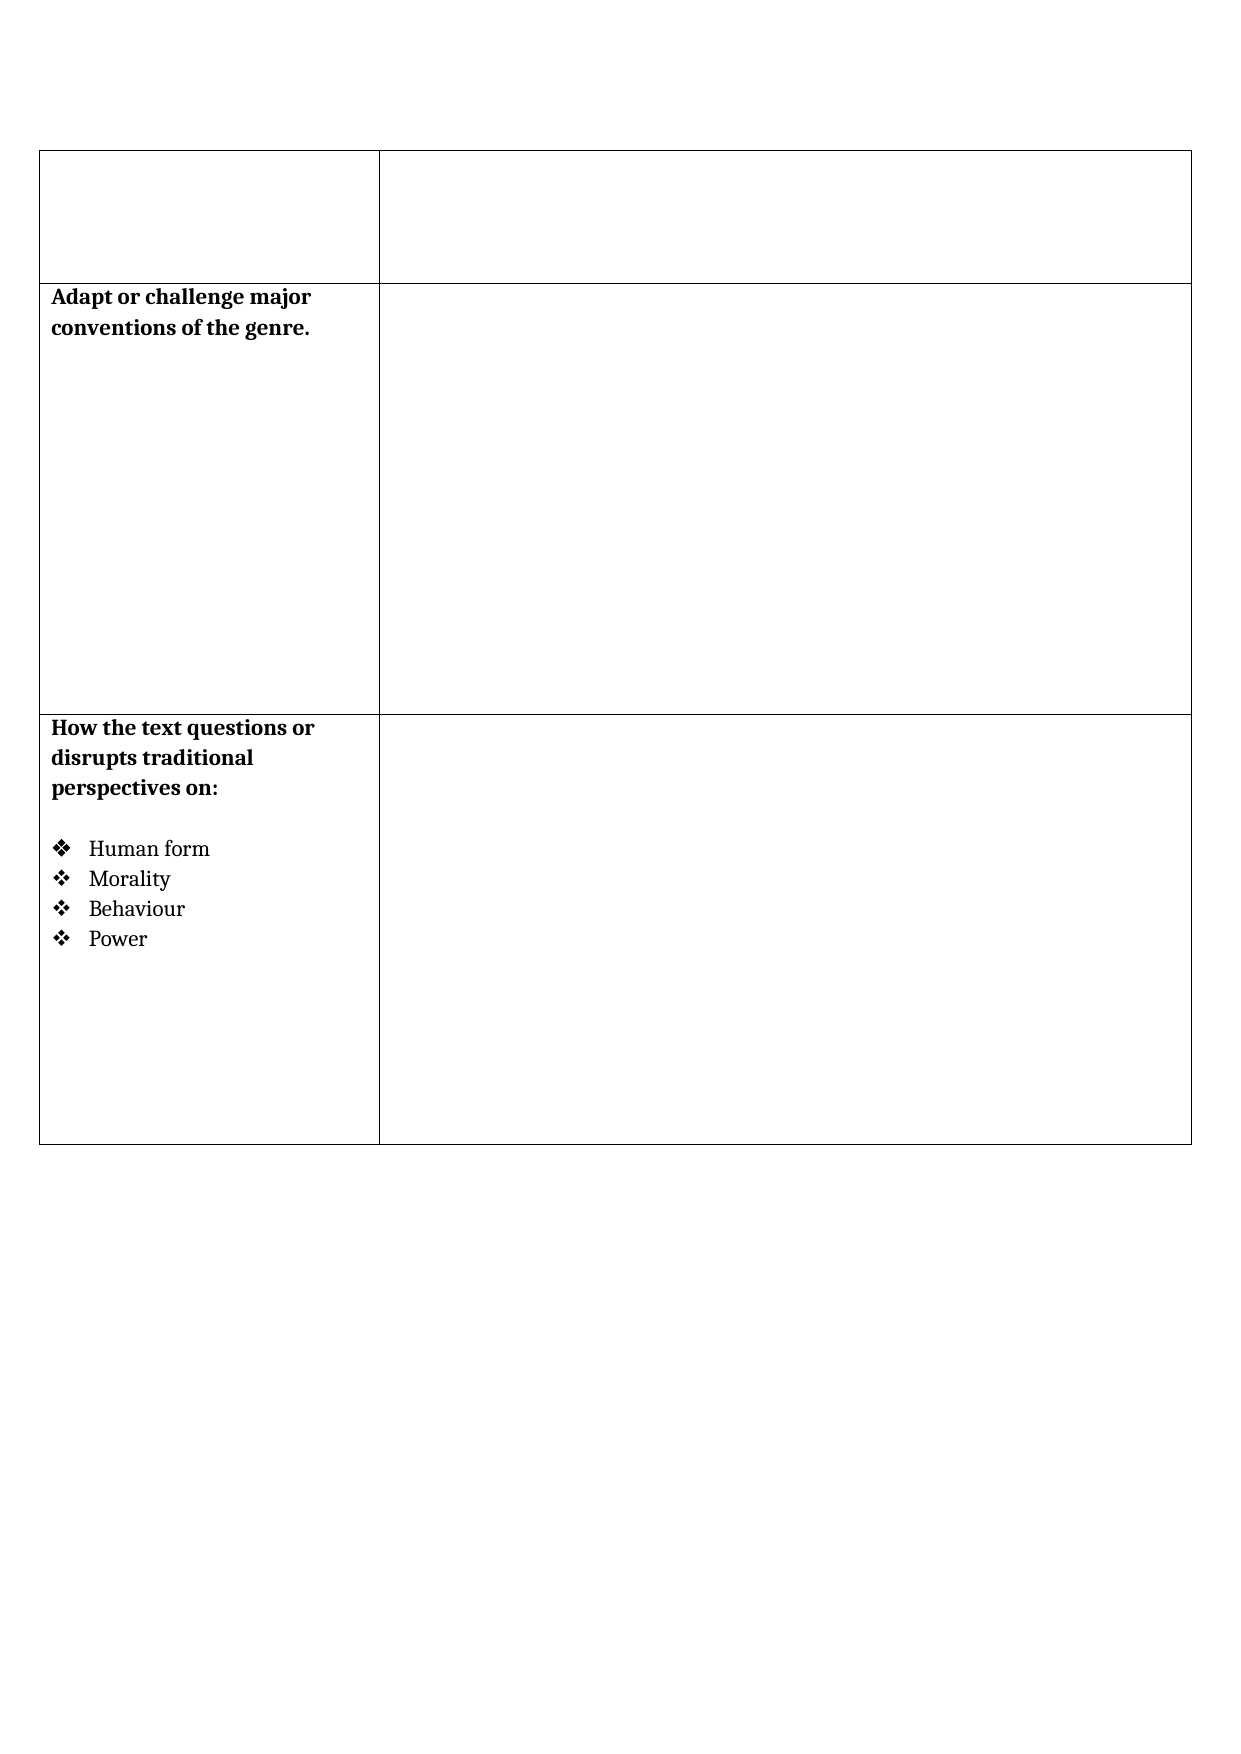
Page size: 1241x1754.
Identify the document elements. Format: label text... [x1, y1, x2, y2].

table_cell [380, 151, 1191, 283]
table_cell How the text questions or disrupts traditional perspectives on: Human form Morality Behaviour Power [40, 715, 379, 1144]
table_cell Adapt or challenge major conventions of the genre. [40, 284, 379, 713]
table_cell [40, 151, 379, 283]
table_cell [380, 284, 1191, 713]
table_cell [380, 715, 1191, 1144]
